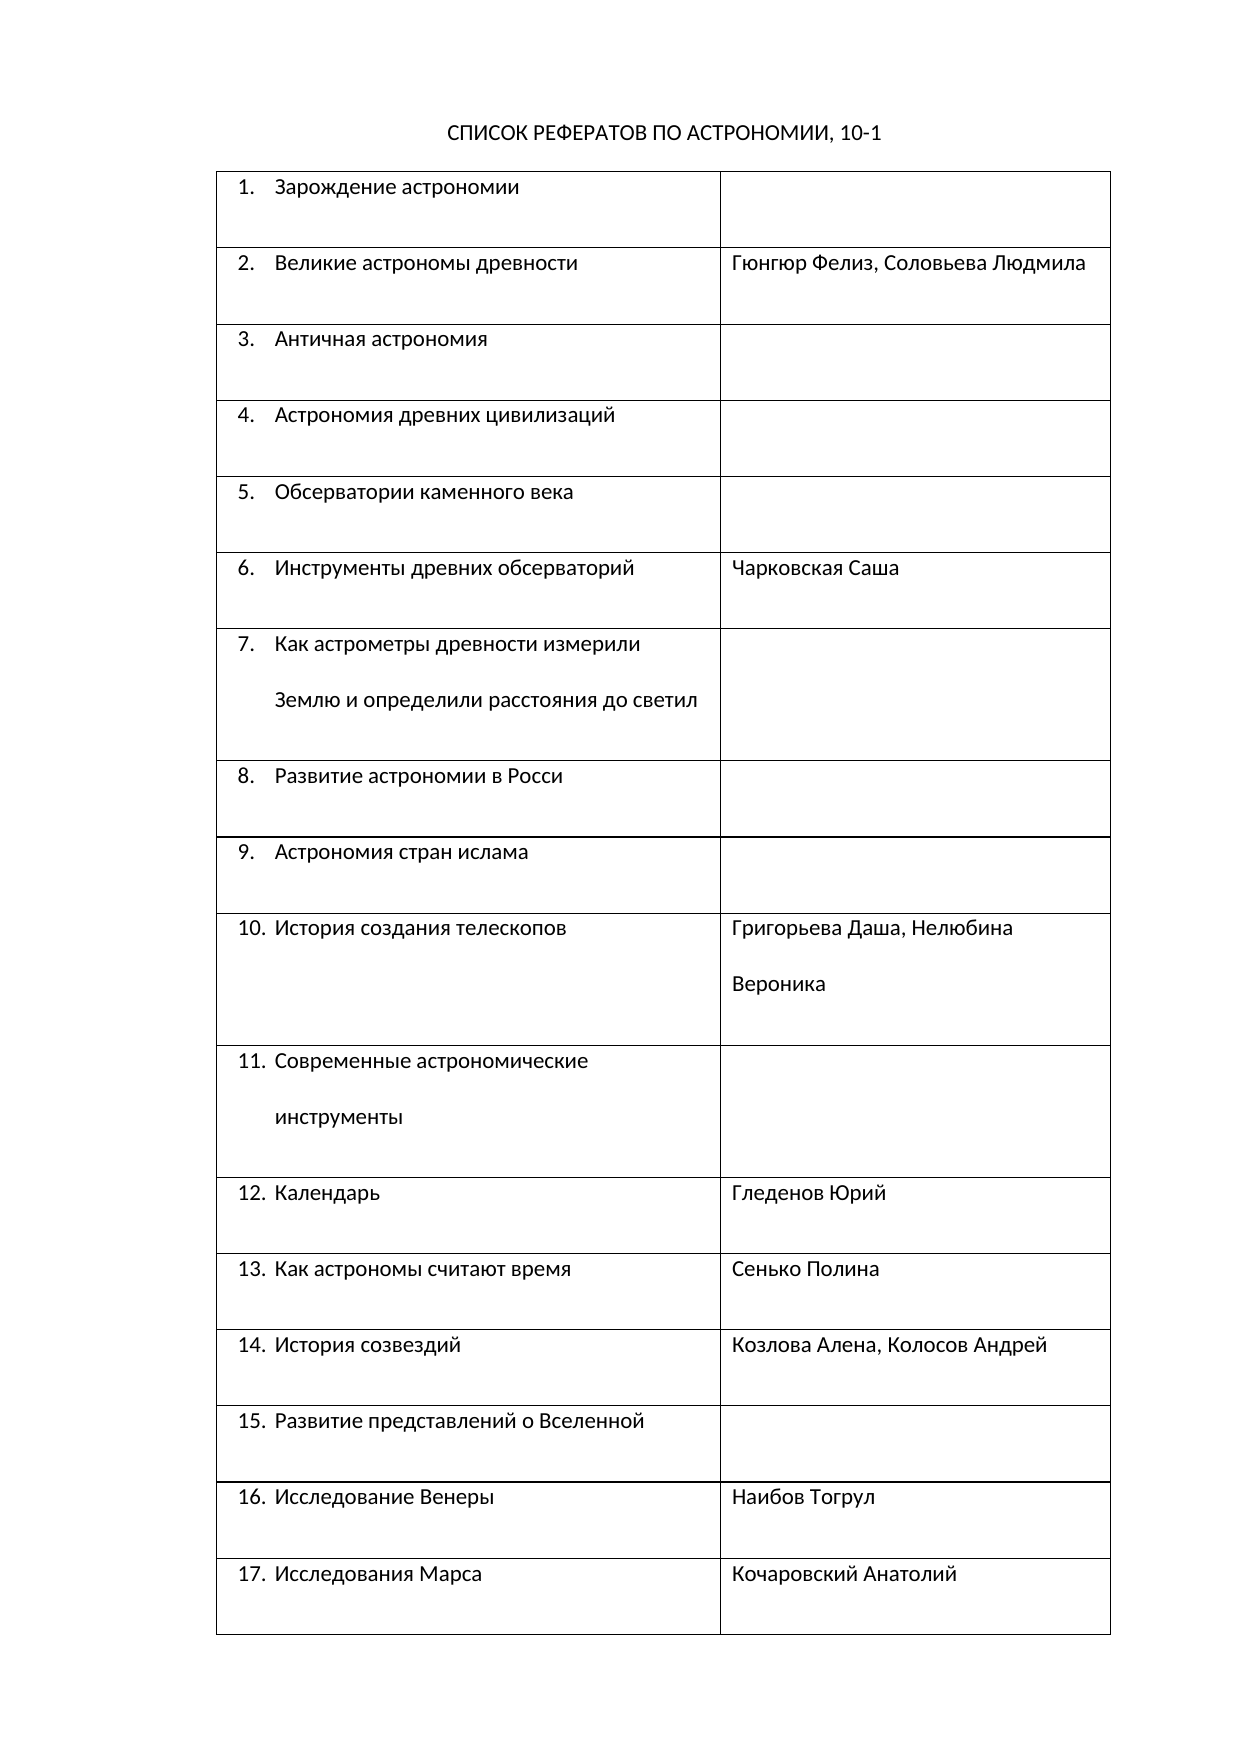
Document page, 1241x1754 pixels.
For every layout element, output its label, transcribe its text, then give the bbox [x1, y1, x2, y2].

table_cell Наибов Тогрул [721, 1483, 1110, 1558]
table_cell Сенько Полина [721, 1254, 1110, 1329]
table_cell Исследования Марса [217, 1559, 720, 1634]
table_cell Великие астрономы древности [217, 248, 720, 323]
table_cell Как астрометры древности измерили Землю и определили расстояния до светил [217, 629, 720, 760]
table_cell [721, 477, 1110, 552]
table_cell Как астрономы считают время [217, 1254, 720, 1329]
table_cell Инструменты древних обсерваторий [217, 553, 720, 628]
table_cell Античная астрономия [217, 325, 720, 399]
table_cell Григорьева Даша, Нелюбина Вероника [721, 914, 1110, 1045]
table_cell Развитие астрономии в Росси [217, 761, 720, 836]
table_cell [721, 325, 1110, 399]
table_cell Астрономия стран ислама [217, 838, 720, 912]
table_cell Обсерватории каменного века [217, 477, 720, 552]
table_header Зарождение астрономии [217, 172, 720, 247]
table_cell Развитие представлений о Вселенной [217, 1406, 720, 1481]
table_cell [721, 401, 1110, 476]
table_cell Чарковская Саша [721, 553, 1110, 628]
table_cell Козлова Алена, Колосов Андрей [721, 1330, 1110, 1405]
table_cell Современные астрономические инструменты [217, 1046, 720, 1177]
table_cell Гюнгюр Фелиз, Соловьева Людмила [721, 248, 1110, 323]
table_cell [721, 838, 1110, 912]
table_cell [721, 629, 1110, 760]
table_cell Календарь [217, 1178, 720, 1253]
table_cell Астрономия древних цивилизаций [217, 401, 720, 476]
table_cell Гледенов Юрий [721, 1178, 1110, 1253]
table_cell [721, 761, 1110, 836]
table_cell Исследование Венеры [217, 1483, 720, 1558]
table_cell [721, 1046, 1110, 1177]
table_cell [721, 1406, 1110, 1481]
table_cell История создания телескопов [217, 914, 720, 1045]
table_cell Кочаровский Анатолий [721, 1559, 1110, 1634]
table_header [721, 172, 1110, 247]
table_cell История созвездий [217, 1330, 720, 1405]
text СПИСОК РЕФЕРАТОВ ПО АСТРОНОМИИ, 10-1 [177, 118, 1152, 146]
